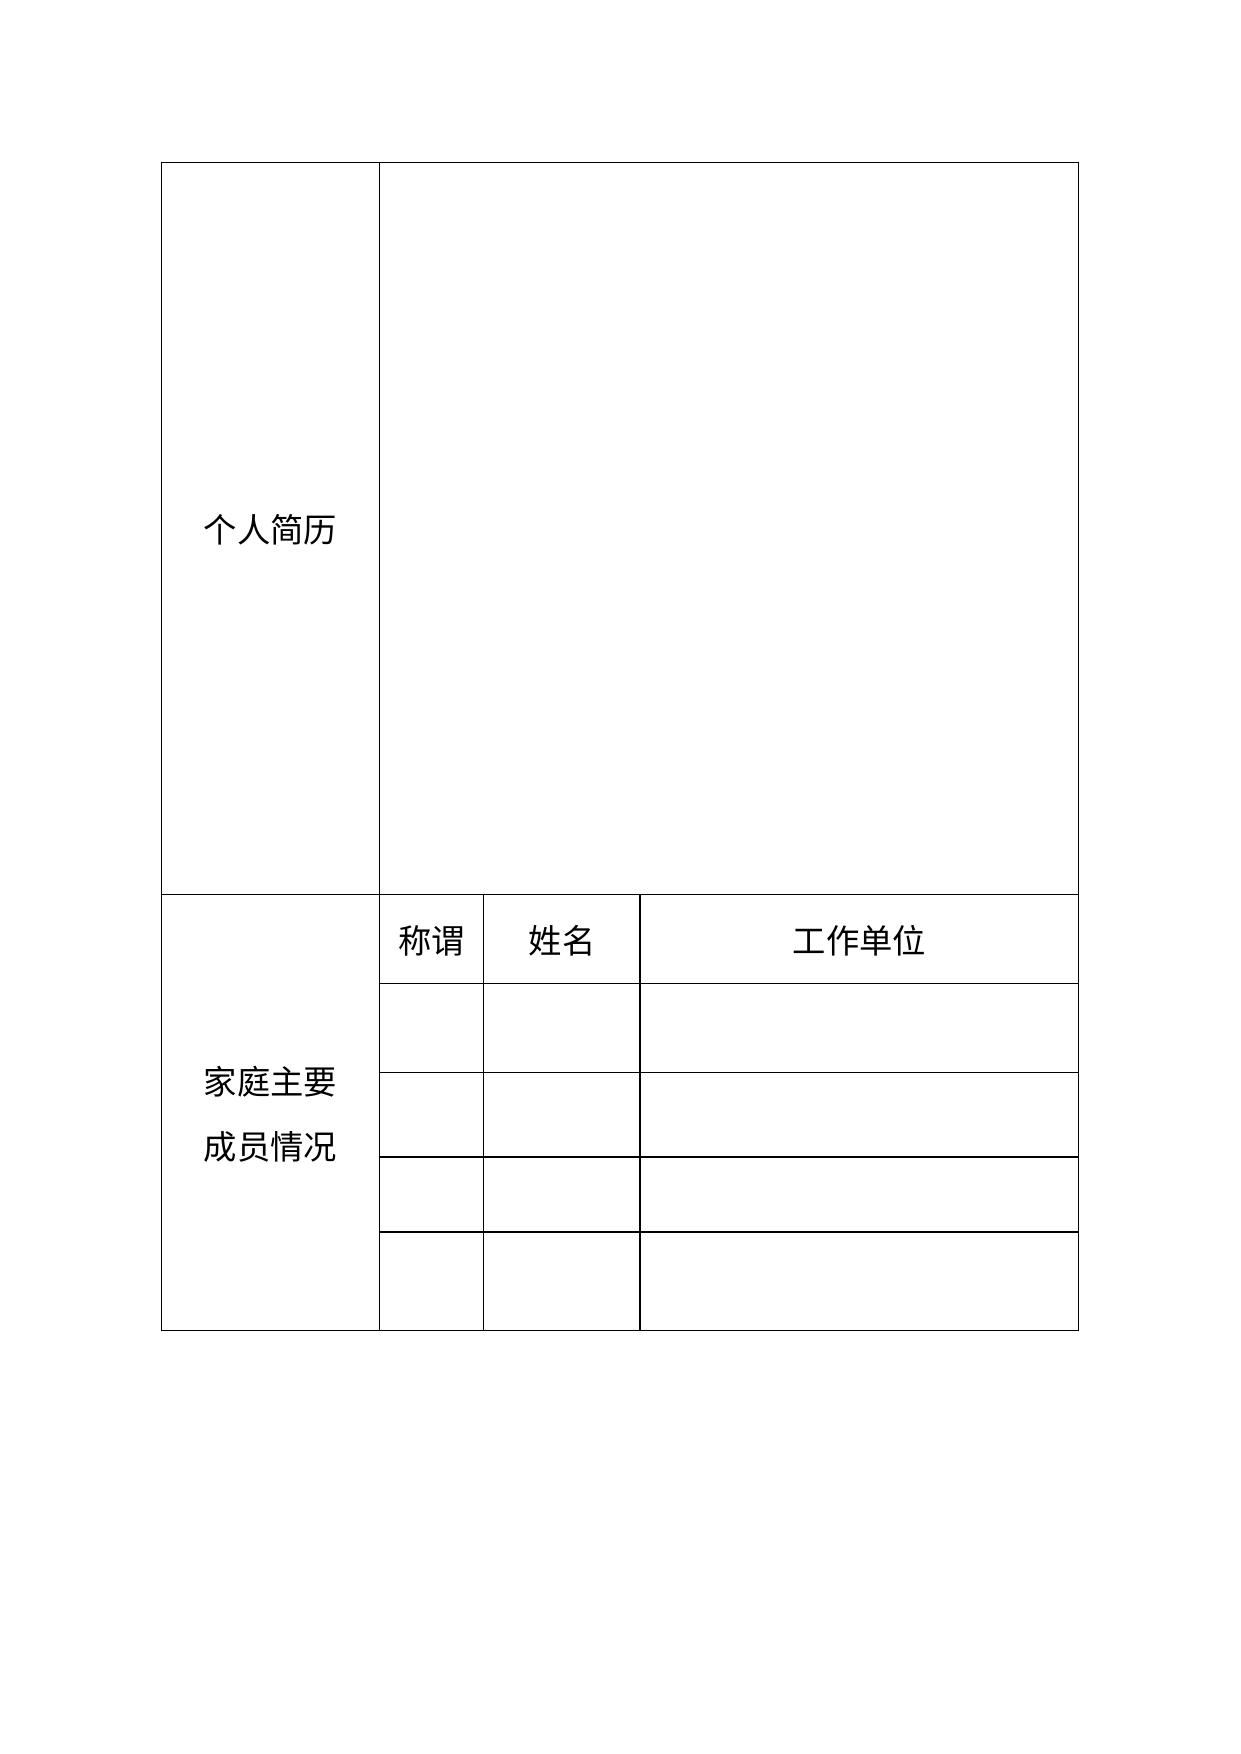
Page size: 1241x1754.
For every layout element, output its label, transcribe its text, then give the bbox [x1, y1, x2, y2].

table_cell 称谓 [380, 895, 483, 983]
table_cell [380, 163, 1078, 894]
table_cell [641, 1073, 1078, 1156]
table_cell 工作单位 [641, 895, 1078, 983]
table_cell [484, 1073, 639, 1156]
table_cell 个人简历 [162, 163, 379, 894]
table_cell [380, 984, 483, 1072]
table_cell [380, 1073, 483, 1156]
table_cell [641, 1233, 1078, 1330]
table_cell [484, 1158, 639, 1231]
table_cell 家庭主要 成员情况 [162, 895, 379, 1330]
table_cell [484, 984, 639, 1072]
table_cell [641, 1158, 1078, 1231]
table_cell [641, 984, 1078, 1072]
table_cell 姓名 [484, 895, 639, 983]
table_cell [380, 1233, 483, 1330]
table_cell [484, 1233, 639, 1330]
table_cell [380, 1158, 483, 1231]
